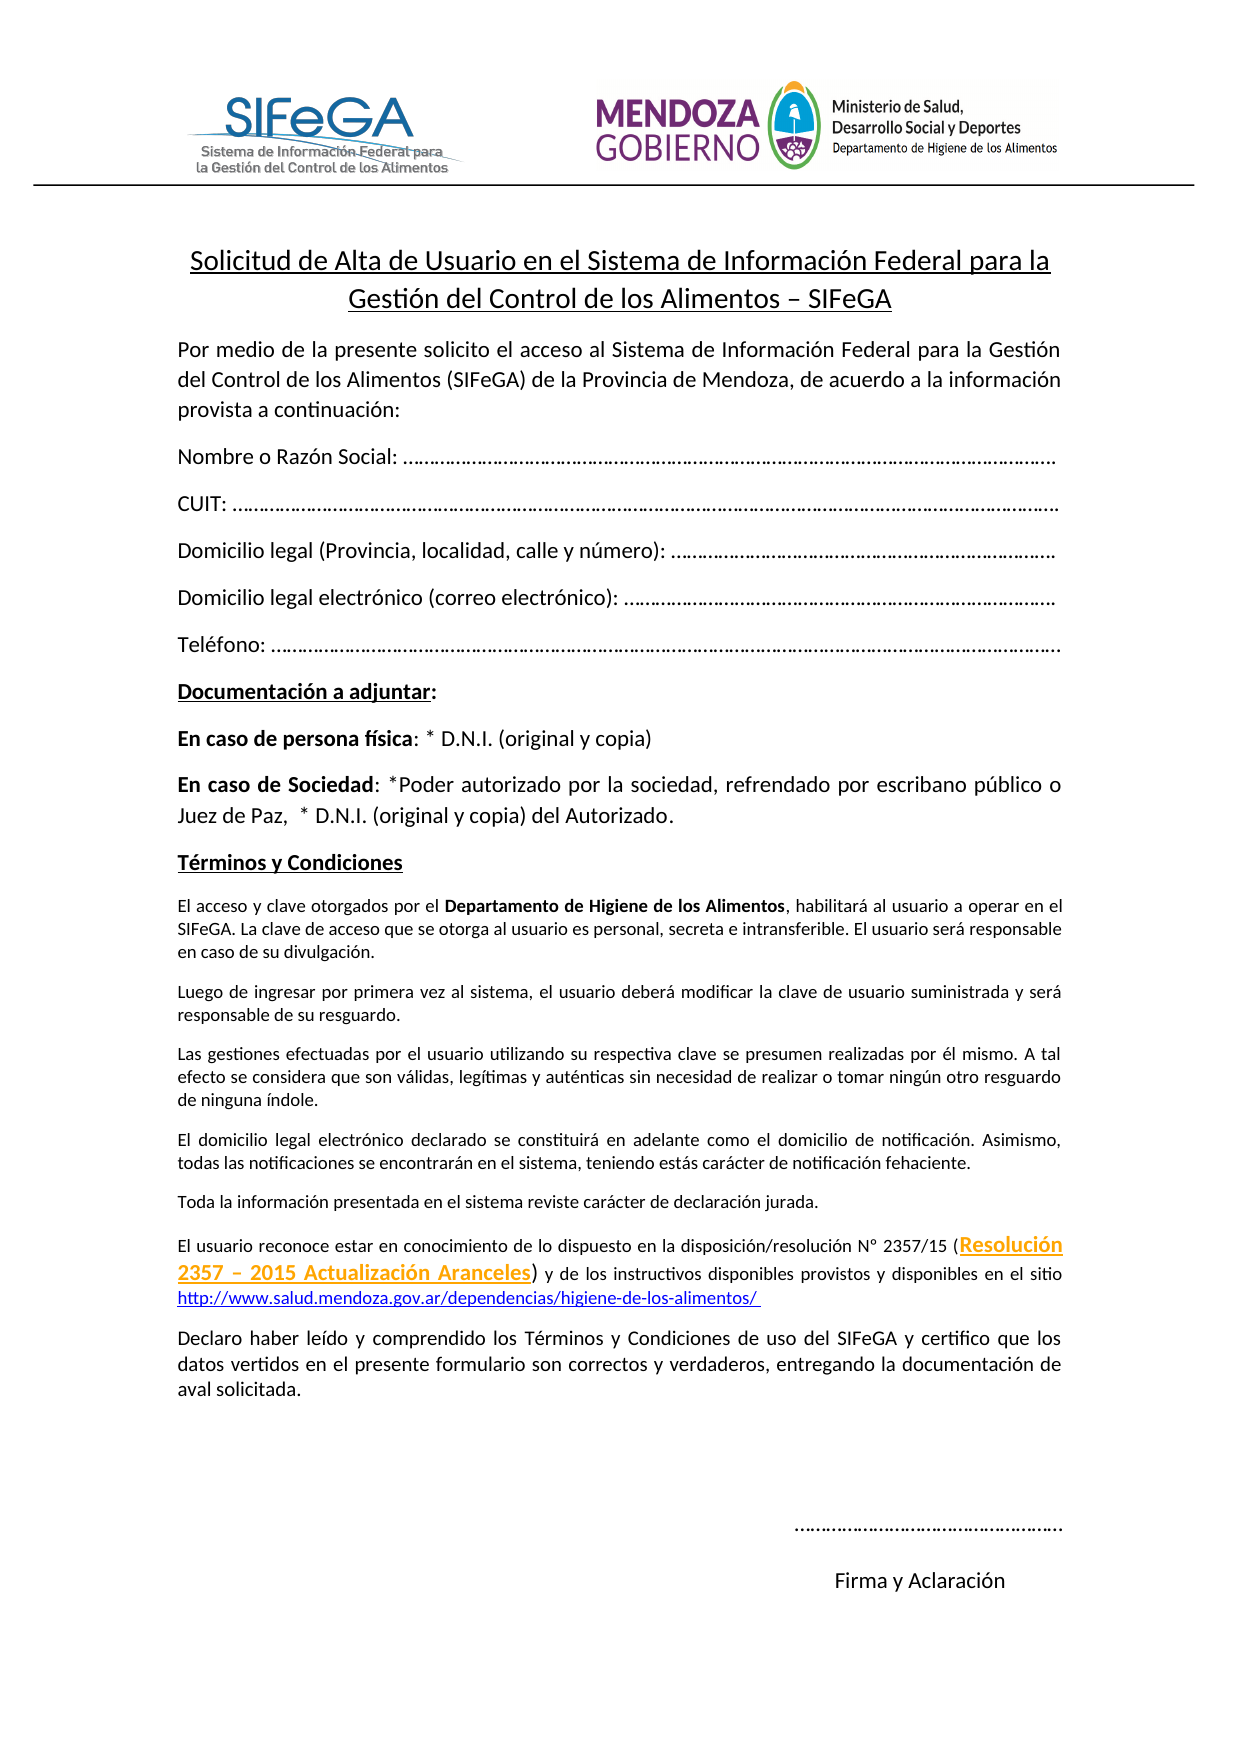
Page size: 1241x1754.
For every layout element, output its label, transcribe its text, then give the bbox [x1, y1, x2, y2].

text Toda la información presentada en el sistema reviste carácter de declaración jurada. [177, 1190, 1063, 1213]
text El usuario reconoce estar en conocimiento de lo dispuesto en la disposición/resolución Nº 2357/15 (Resolución 2357 – 2015 Actualización Aranceles) y de los instructivos disponibles provistos y disponibles en el sitio http://www.salud.mendoza.gov.ar/dependencias/higiene-de-los-alimentos/ [177, 1230, 1063, 1309]
text …………………………………………… [177, 1509, 1063, 1537]
text En caso de persona física: * D.N.I. (original y copia) [177, 724, 1063, 752]
text Declaro haber leído y comprendido los Términos y Condiciones de uso del SIFeGA y certifico que los datos vertidos en el presente formulario son correctos y verdaderos, entregando la documentación de aval solicitada. [177, 1326, 1063, 1402]
text Luego de ingresar por primera vez al sistema, el usuario deberá modificar la clave de usuario suministrada y será responsable de su resguardo. [177, 980, 1063, 1026]
text Documentación a adjuntar: [177, 677, 1063, 705]
text Términos y Condiciones [177, 848, 1063, 876]
text Domicilio legal (Provincia, localidad, calle y número): ………………………………………………………………. [177, 536, 1063, 564]
text Por medio de la presente solicito el acceso al Sistema de Información Federal para la Gestión del Control de los Alimentos (SIFeGA) de la Provincia de Mendoza, de acuerdo a la información provista a continuación: [177, 335, 1063, 424]
text Las gestiones efectuadas por el usuario utilizando su respectiva clave se presumen realizadas por él mismo. A tal efecto se considera que son válidas, legítimas y auténticas sin necesidad de realizar o tomar ningún otro resguardo de ninguna índole. [177, 1042, 1063, 1111]
text CUIT: …………………………………………………………………………………………………………………………………………. [177, 489, 1063, 517]
text Firma y Aclaración [702, 1567, 1063, 1595]
text Domicilio legal electrónico (correo electrónico): ………………………………………………………………………. [177, 583, 1063, 611]
text Solicitud de Alta de Usuario en el Sistema de Información Federal para la Gestión del Control de los Alimentos – SIFeGA [177, 242, 1063, 316]
picture [177, 73, 473, 187]
text En caso de Sociedad: *Poder autorizado por la sociedad, refrendado por escribano público o Juez de Paz, * D.N.I. (original y copia) del Autorizado. [177, 771, 1063, 829]
picture [596, 79, 1059, 171]
text Teléfono: …………………………………………………………………………………………………………………………………… [177, 630, 1063, 658]
text El acceso y clave otorgados por el Departamento de Higiene de los Alimentos, habilitará al usuario a operar en el SIFeGA. La clave de acceso que se otorga al usuario es personal, secreta e intransferible. El usuario será responsable en caso de su divulgación. [177, 894, 1063, 963]
text El domicilio legal electrónico declarado se constituirá en adelante como el domicilio de notificación. Asimismo, todas las notificaciones se encontrarán en el sistema, teniendo estás carácter de notificación fehaciente. [177, 1128, 1063, 1174]
text Nombre o Razón Social: ……………………………………………………………………………………………………………. [177, 442, 1063, 471]
